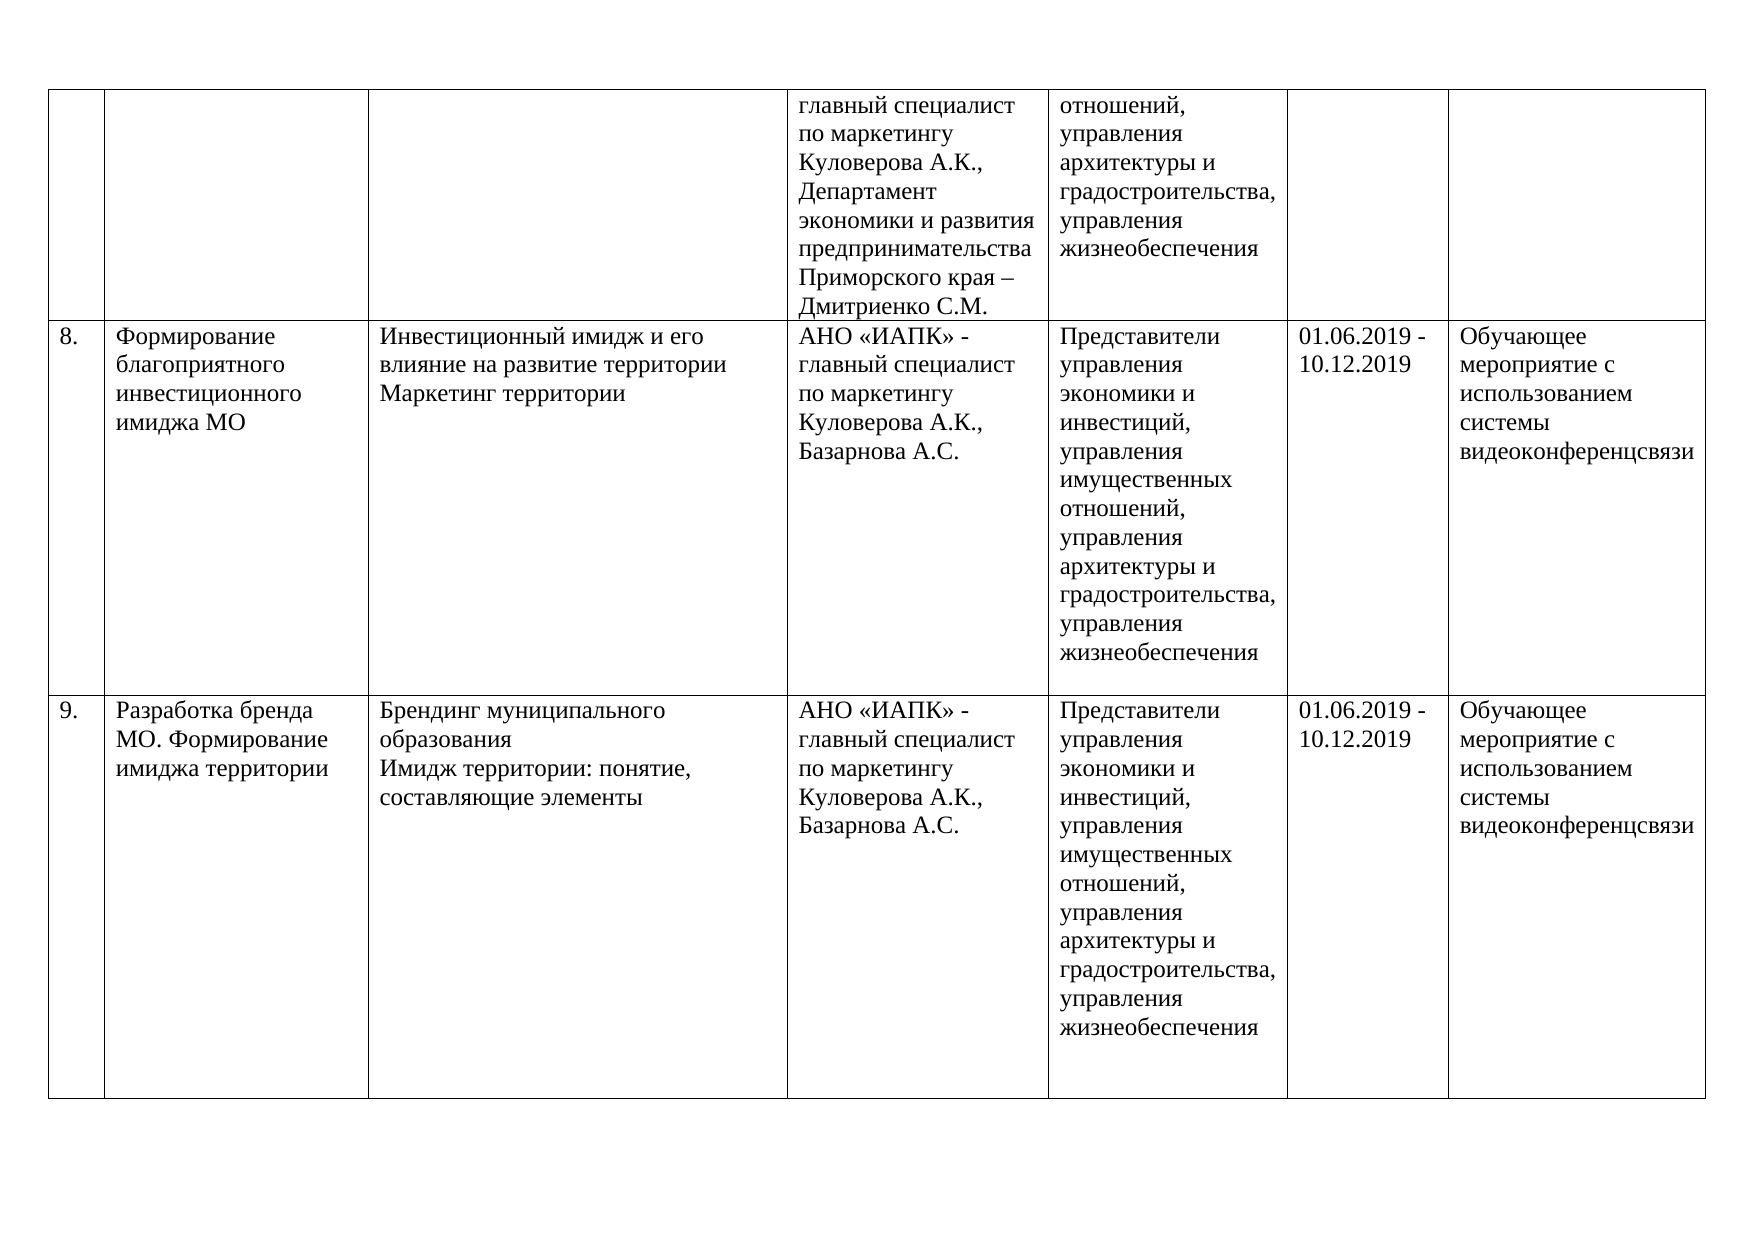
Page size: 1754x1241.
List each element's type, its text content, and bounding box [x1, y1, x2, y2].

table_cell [1288, 90, 1448, 320]
table_cell Инвестиционный имидж и его влияние на развитие территории Маркетинг территории [369, 321, 787, 694]
table_cell Обучающее мероприятие с использованием системы видеоконференцсвязи [1449, 321, 1705, 694]
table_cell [1449, 696, 1705, 1098]
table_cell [788, 90, 1048, 320]
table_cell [1288, 696, 1448, 1098]
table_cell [1049, 90, 1287, 320]
table_cell 8. [49, 321, 104, 694]
table_cell 7. [49, 90, 104, 320]
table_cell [1449, 90, 1705, 320]
table_cell АНО «ИАПК» - главный специалист по маркетингу Куловерова А.К., Базарнова А.С. [788, 321, 1048, 694]
table_cell 01.06.2019 - 10.12.2019 [1288, 321, 1448, 694]
table_cell Формирование благоприятного инвестиционного имиджа МО [105, 321, 368, 694]
table_cell АНО «ИАПК» - главный специалист по маркетингу Куловерова А.К., Базарнова А.С. [788, 696, 1048, 1098]
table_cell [369, 90, 787, 320]
table_cell Разработка бренда МО. Формирование имиджа территории [105, 696, 368, 1098]
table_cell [1049, 696, 1287, 1098]
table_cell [105, 90, 368, 320]
table_cell Брендинг муниципального образования Имидж территории: понятие, составляющие элементы [369, 696, 787, 1098]
table_cell 9. [49, 696, 104, 1098]
